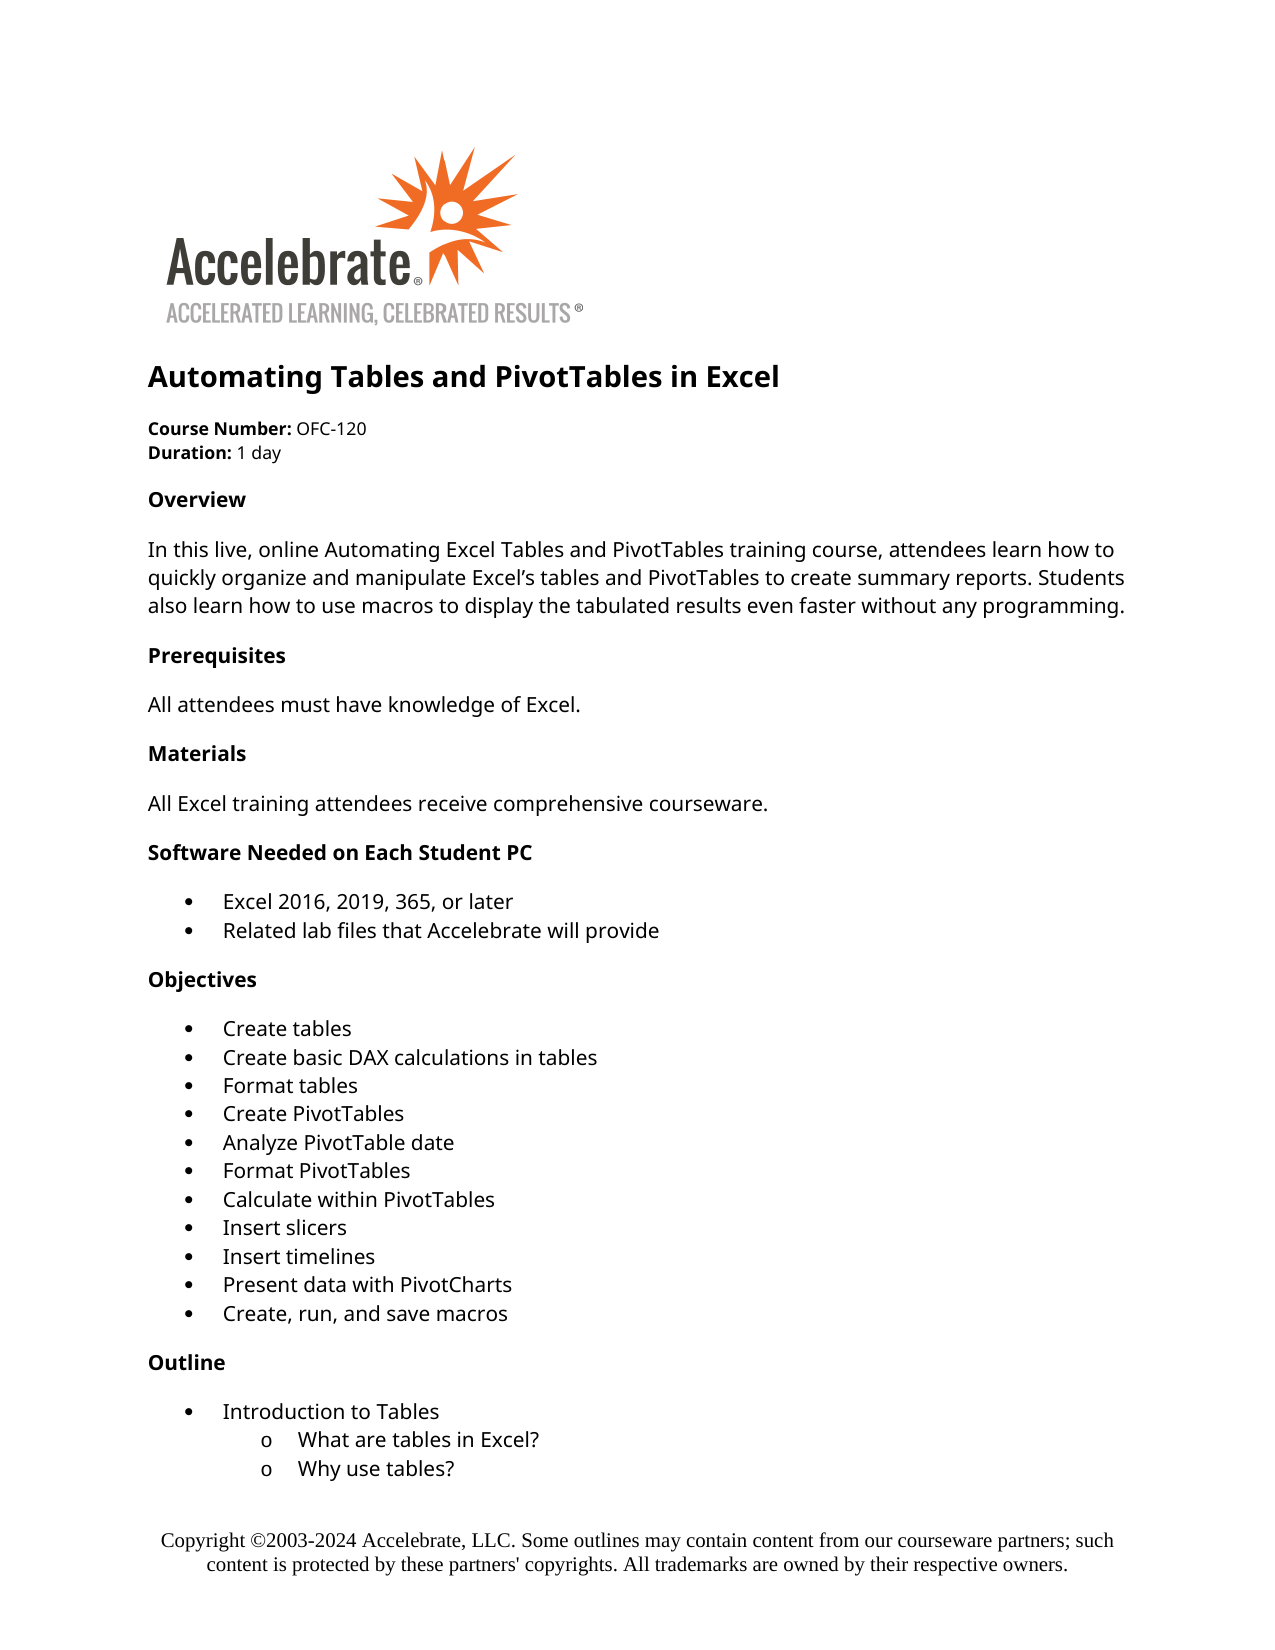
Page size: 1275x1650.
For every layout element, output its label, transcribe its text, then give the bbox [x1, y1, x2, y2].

list Create, run, and save macros [185, 1299, 1127, 1327]
list Why use tables? [260, 1454, 1127, 1483]
text Outline [148, 1348, 1127, 1376]
list What are tables in Excel? [260, 1426, 1127, 1454]
picture [166, 147, 583, 327]
text Overview [148, 486, 1127, 514]
list Create tables [185, 1014, 1127, 1043]
list Introduction to Tables [185, 1397, 1127, 1426]
text Software Needed on Each Student PC [148, 838, 1127, 866]
text In this live, online Automating Excel Tables and PivotTables training course, attendees learn how to quickly organize and manipulate Excel’s tables and PivotTables to create summary reports. Students also learn how to use macros to display the tabulated results even faster without any programming. [148, 535, 1127, 620]
text Prerequisites [148, 641, 1127, 669]
list Format PivotTables [185, 1156, 1127, 1185]
list Calculate within PivotTables [185, 1185, 1127, 1213]
text Materials [148, 739, 1127, 768]
text Objectives [148, 965, 1127, 993]
text All attendees must have knowledge of Excel. [148, 690, 1127, 719]
list Related lab files that Accelebrate will provide [185, 916, 1127, 944]
list Create PivotTables [185, 1099, 1127, 1128]
list Format tables [185, 1071, 1127, 1099]
text Automating Tables and PivotTables in Excel [148, 356, 1127, 396]
list Present data with PivotCharts [185, 1270, 1127, 1299]
list Create basic DAX calculations in tables [185, 1043, 1127, 1071]
list Excel 2016, 2019, 365, or later [185, 887, 1127, 916]
text Course Number: OFC-120 Duration: 1 day [148, 416, 1127, 465]
list Analyze PivotTable date [185, 1128, 1127, 1156]
list Insert slicers [185, 1213, 1127, 1242]
text All Excel training attendees receive comprehensive courseware. [148, 789, 1127, 817]
list Insert timelines [185, 1242, 1127, 1270]
